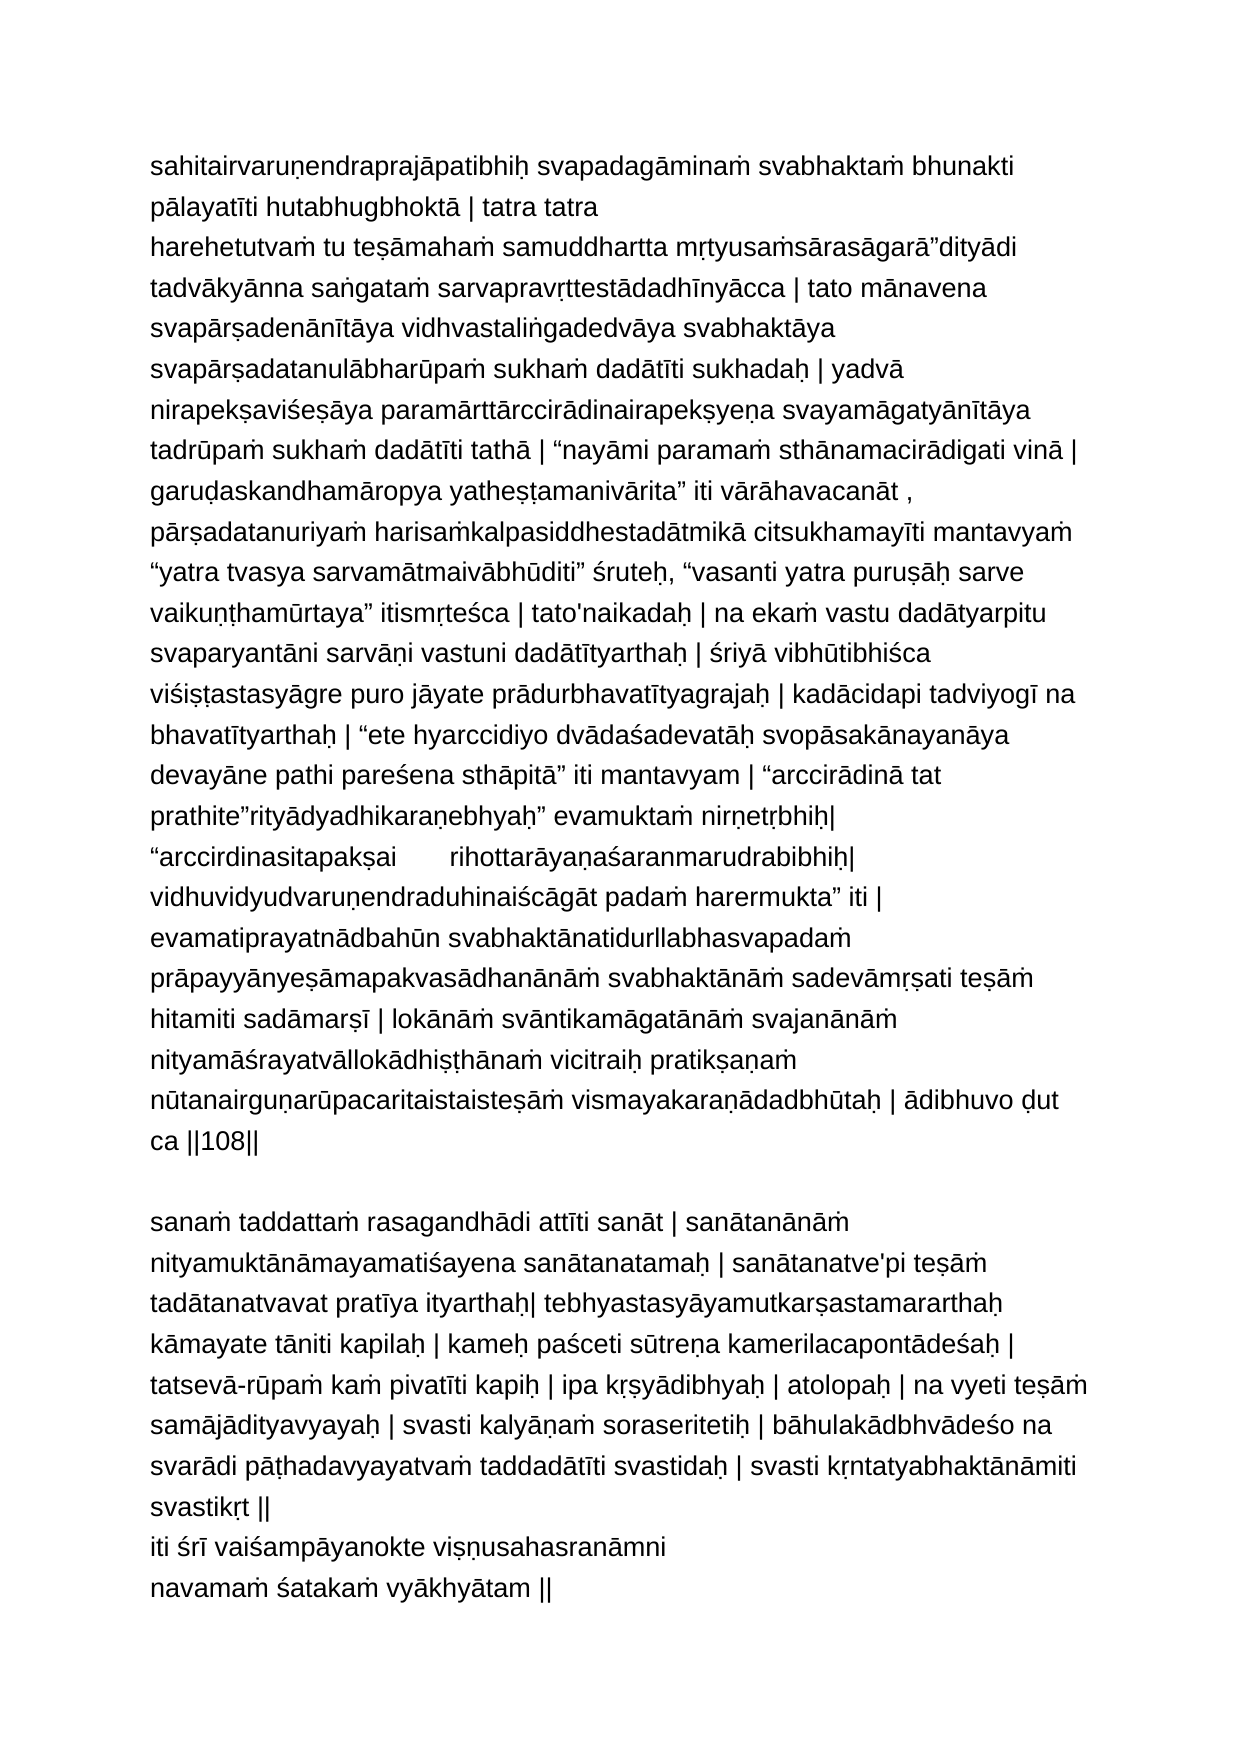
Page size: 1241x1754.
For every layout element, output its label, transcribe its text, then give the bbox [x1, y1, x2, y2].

text navamaṁ śatakaṁ vyākhyātam || [150, 1572, 1090, 1603]
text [150, 150, 1090, 222]
text sanaṁ taddattaṁ rasagandhādi attīti sanāt | sanātanānāṁ nityamuktānāmayamatiśayena sanātanatamaḥ | sanātanatve'pi teṣāṁ tadātanatvavat pratīya ityarthaḥ| tebhyastasyāyamutkarṣastamararthaḥ kāmayate tāniti kapilaḥ | kameḥ paśceti sūtreṇa kamerilacapontādeśaḥ | tatsevā-rūpaṁ kaṁ pivatīti kapiḥ | ipa kṛṣyādibhyaḥ | atolopaḥ | na vyeti teṣāṁ samājādityavyayaḥ | svasti kalyāṇaṁ soraseritetiḥ | bāhulakādbhvādeśo na svarādi pāṭhadavyayatvaṁ taddadātīti svastidaḥ | svasti kṛntatyabhaktānāmiti svastikṛt || [150, 1206, 1090, 1522]
text iti śrī vaiśampāyanokte viṣṇusahasranāmni [150, 1531, 1090, 1562]
text harehetutvaṁ tu teṣāmahaṁ samuddhartta mṛtyusaṁsārasāgarā”dityādi tadvākyānna saṅgataṁ sarvapravṛttestādadhīnyācca | tato mānavena svapārṣadenānītāya vidhvastaliṅgadedvāya svabhaktāya svapārṣadatanulābharūpaṁ sukhaṁ dadātīti sukhadaḥ | yadvā nirapekṣaviśeṣāya paramārttārccirādinairapekṣyeṇa svayamāgatyānītāya tadrūpaṁ sukhaṁ dadātīti tathā | “nayāmi paramaṁ sthānamacirādigati vinā | garuḍaskandhamāropya yatheṣṭamanivārita” iti vārāhavacanāt , pārṣadatanuriyaṁ harisaṁkalpasiddhestadātmikā citsukhamayīti mantavyaṁ “yatra tvasya sarvamātmaivābhūditi” śruteḥ, “vasanti yatra puruṣāḥ sarve vaikuṇṭhamūrtaya” itismṛteśca | tato'naikadaḥ | na ekaṁ vastu dadātyarpitu svaparyantāni sarvāṇi vastuni dadātītyarthaḥ | śriyā vibhūtibhiśca viśiṣṭastasyāgre puro jāyate prādurbhavatītyagrajaḥ | kadācidapi tadviyogī na bhavatītyarthaḥ | “ete hyarccidiyo dvādaśadevatāḥ svopāsakānayanāya devayāne pathi pareśena sthāpitā” iti mantavyam | “arccirādinā tat prathite”rityādyadhikaraṇebhyaḥ” evamuktaṁ nirṇetṛbhiḥ| “arccirdinasitapakṣai rihottarāyaṇaśaranmarudrabibhiḥ| vidhuvidyudvaruṇendraduhinaiścāgāt padaṁ harermukta” iti | evamatiprayatnādbahūn svabhaktānatidurllabhasvapadaṁ prāpayyānyeṣāmapakvasādhanānāṁ svabhaktānāṁ sadevāmṛṣati teṣāṁ hitamiti sadāmarṣī | lokānāṁ svāntikamāgatānāṁ svajanānāṁ nityamāśrayatvāllokādhiṣṭhānaṁ vicitraiḥ pratikṣaṇaṁ nūtanairguṇarūpacaritaistaisteṣāṁ vismayakaraṇādadbhūtaḥ | ādibhuvo ḍut ca ||108|| [150, 231, 1090, 1156]
